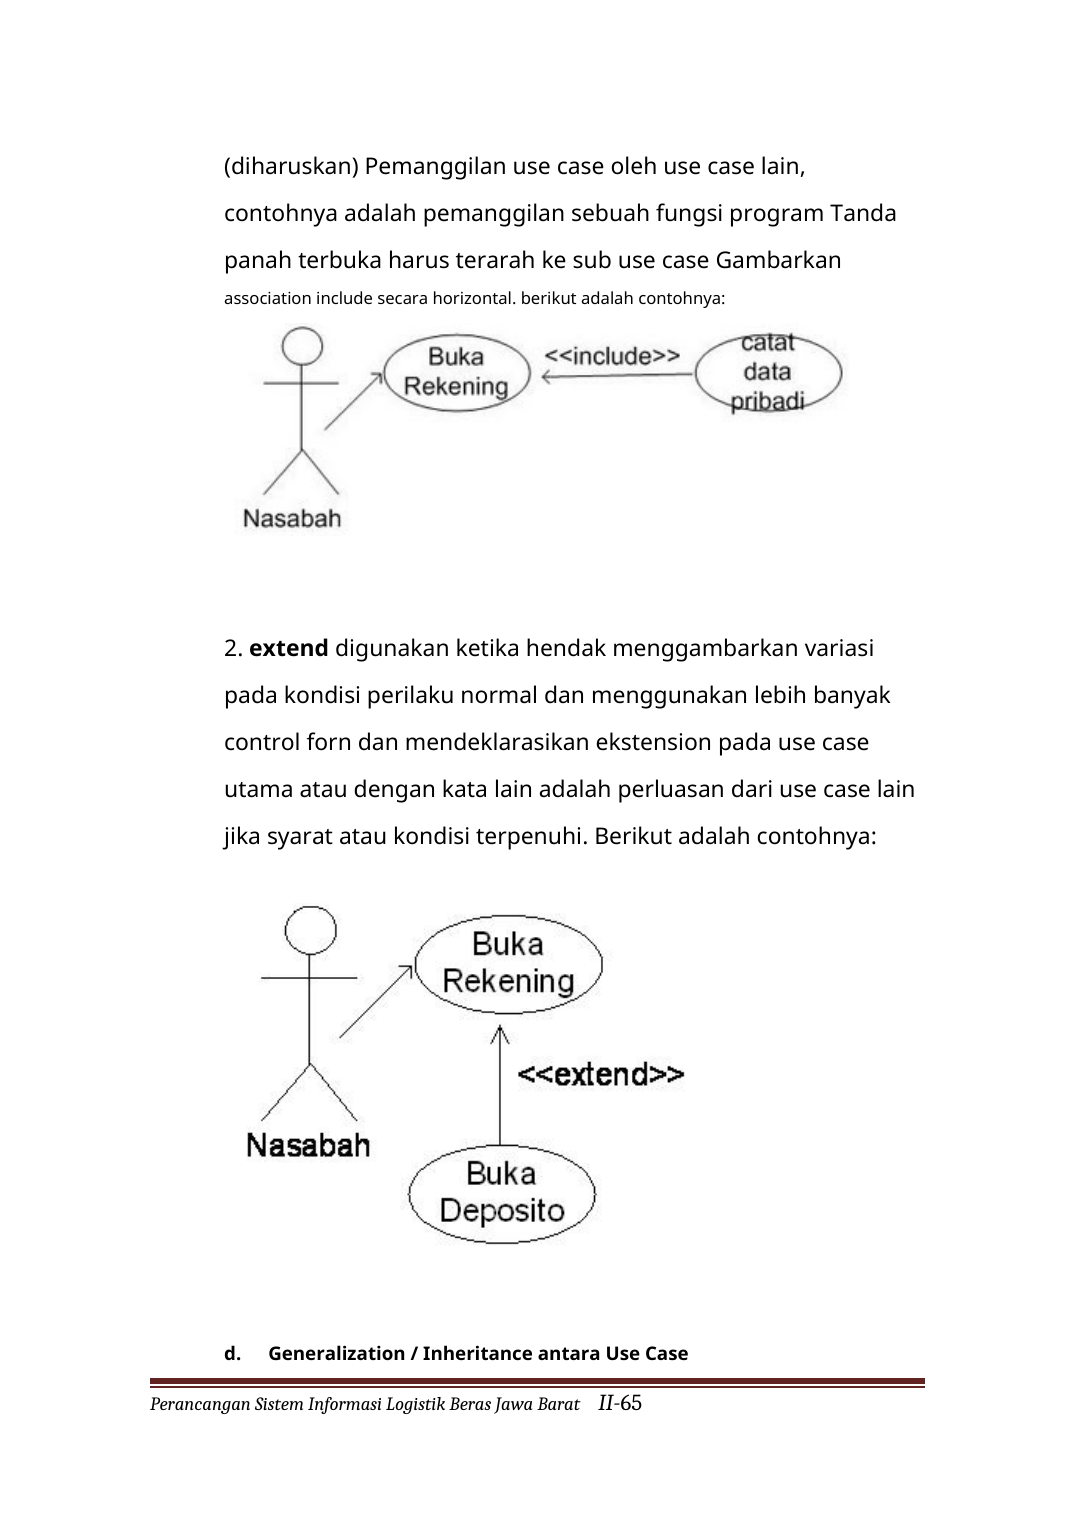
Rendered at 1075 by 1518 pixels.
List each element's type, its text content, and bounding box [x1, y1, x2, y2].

list Generalization / Inheritance antara Use Case [224, 1341, 925, 1366]
picture [223, 323, 849, 536]
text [224, 150, 925, 1298]
picture [223, 903, 699, 1256]
